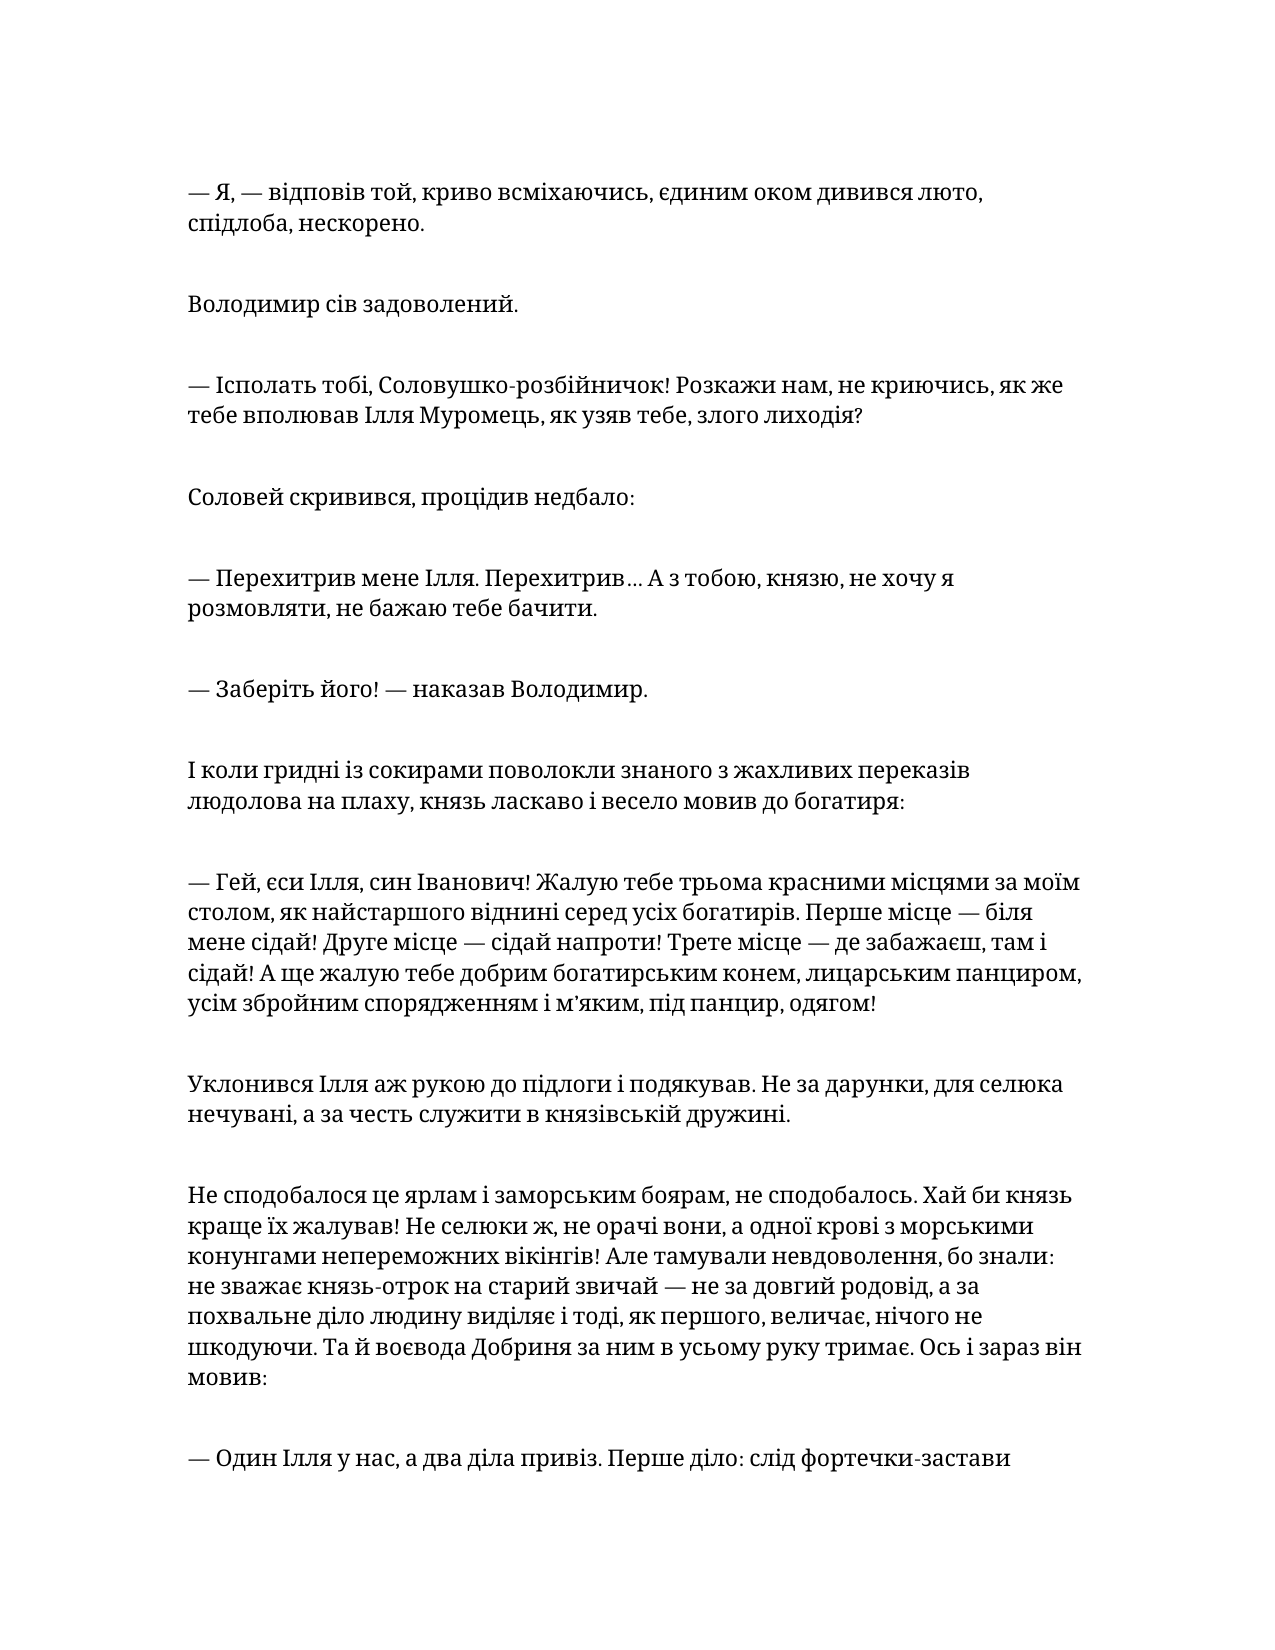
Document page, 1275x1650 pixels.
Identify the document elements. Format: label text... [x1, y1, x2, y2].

text Володимир сів задоволений. [187, 261, 1087, 318]
text — Ісполать тобі, Соловушко-розбійничок! Розкажи нам, не криючись, як же тебе вполював Ілля Муромець, як узяв тебе, злого лиходія? [187, 343, 1087, 429]
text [187, 1416, 1087, 1472]
text І коли гридні із сокирами поволокли знаного з жахливих переказів людолова на плаху, князь ласкаво і весело мовив до богатиря: [187, 728, 1087, 815]
text — Перехитрив мене Ілля. Перехитрив… А з тобою, князю, не хочу я розмовляти, не бажаю тебе бачити. [187, 535, 1087, 622]
text — Гей, єси Ілля, син Іванович! Жалую тебе трьома красними місцями за моїм столом, як найстаршого віднині серед усіх богатирів. Перше місце — біля мене сідай! Друге місце — сідай напроти! Трете місце — де забажаєш, там і сідай! А ще жалую тебе добрим богатирським конем, лицарським панциром, усім збройним спорядженням і м’яким, під панцир, одягом! [187, 839, 1087, 1017]
text Уклонився Ілля аж рукою до підлоги і подякував. Не за дарунки, для селюка нечувані, а за честь служити в князівській дружині. [187, 1042, 1087, 1128]
text Соловей скривився, процідив недбало: [187, 454, 1087, 511]
text — Я, — відповів той, криво всміхаючись, єдиним оком дивився люто, спідлоба, нескорено. [187, 150, 1087, 237]
text — Заберіть його! — наказав Володимир. [187, 647, 1087, 703]
text Не сподобалося це ярлам і заморським боярам, не сподобалось. Хай би князь краще їх жалував! Не селюки ж, не орачі вони, а одної крові з морськими конунгами непереможних вікінгів! Але тамували невдоволення, бо знали: не зважає князь-отрок на старий звичай — не за довгий родовід, а за похвальне діло людину виділяє і тоді, як першого, величає, нічого не шкодуючи. Та й воєвода Добриня за ним в усьому руку тримає. Ось і зараз він мовив: [187, 1153, 1087, 1391]
